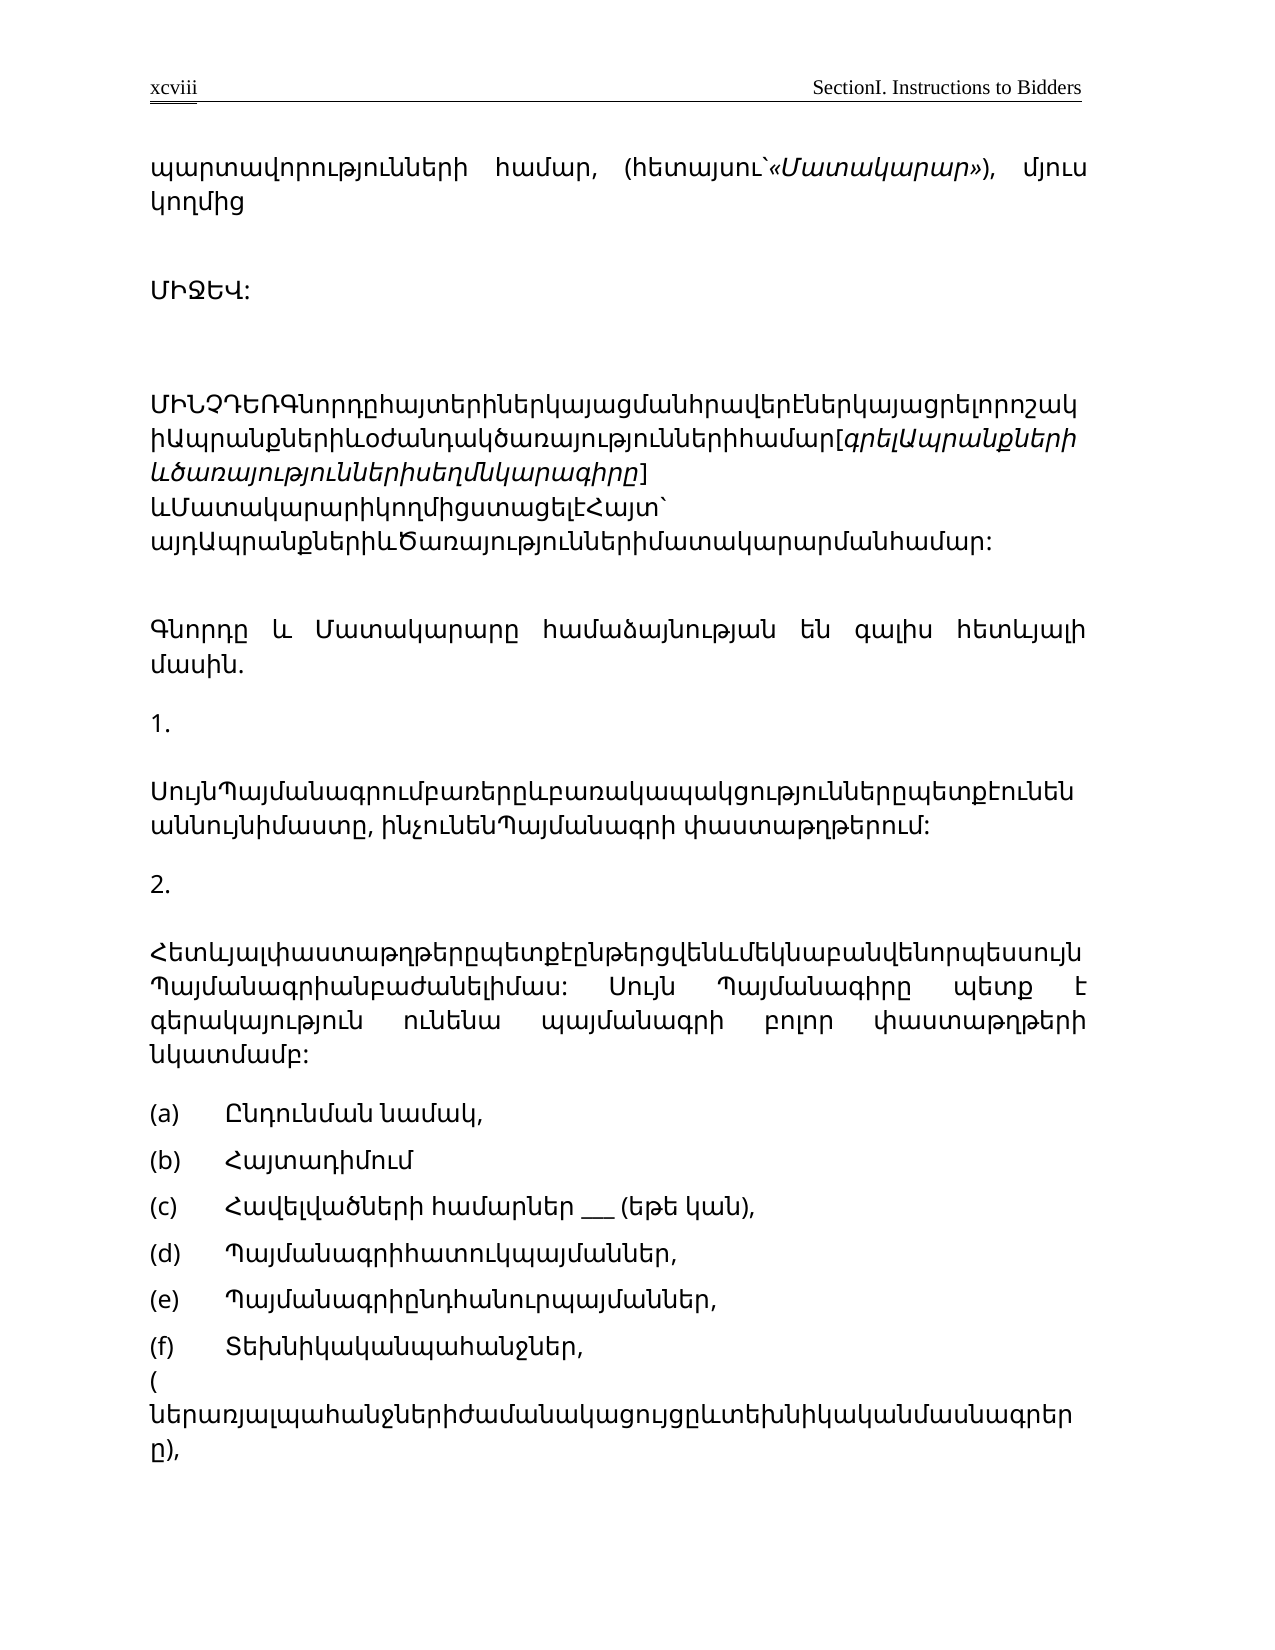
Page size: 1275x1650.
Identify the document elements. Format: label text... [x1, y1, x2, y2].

text Գնորդը և Մատակարարը համաձայնության են գալիս հետևյալի մասին. [150, 612, 1087, 680]
list Հայտադիմում [150, 1142, 1087, 1177]
list Հավելվածների համարներ ___ (եթե կան), [150, 1189, 1087, 1223]
list Տեխնիկականպահանջներ, (ներառյալպահանջներիժամանակացույցըևտեխնիկականմասնագրերը), [150, 1329, 1087, 1465]
text 2. ՀետևյալփաստաթղթերըպետքէընթերցվենևմեկնաբանվենորպեսսույնՊայմանագրիանբաժանելիմաս: Սույն Պայմանագիրը պետք է գերակայություն ունենա պայմանագրի բոլոր փաստաթղթերի նկատմամբ: [150, 867, 1087, 1071]
list Պայմանագրիհատուկպայմաններ, [150, 1236, 1087, 1270]
text ՄԻՋԵՎ: [150, 273, 1087, 307]
list Ընդունման նամակ, [150, 1096, 1087, 1130]
list Պայմանագրիընդհանուրպայմաններ, [150, 1282, 1087, 1316]
text ՄԻՆՉԴԵՌԳնորդըհայտերիներկայացմանհրավերէներկայացրելորոշակիԱպրանքներիևօժանդակծառայություններիհամար[գրելԱպրանքներիևծառայություններիսեղմնկարագիրը] ևՄատակարարիկողմիցստացելէՀայտ` այդԱպրանքներիևԾառայություններիմատակարարմանհամար: [150, 387, 1087, 557]
text 1. ՍույնՊայմանագրումբառերըևբառակապակցություններըպետքէունենաննույնիմաստը, ինչունենՊայմանագրի փաստաթղթերում: [150, 705, 1087, 842]
